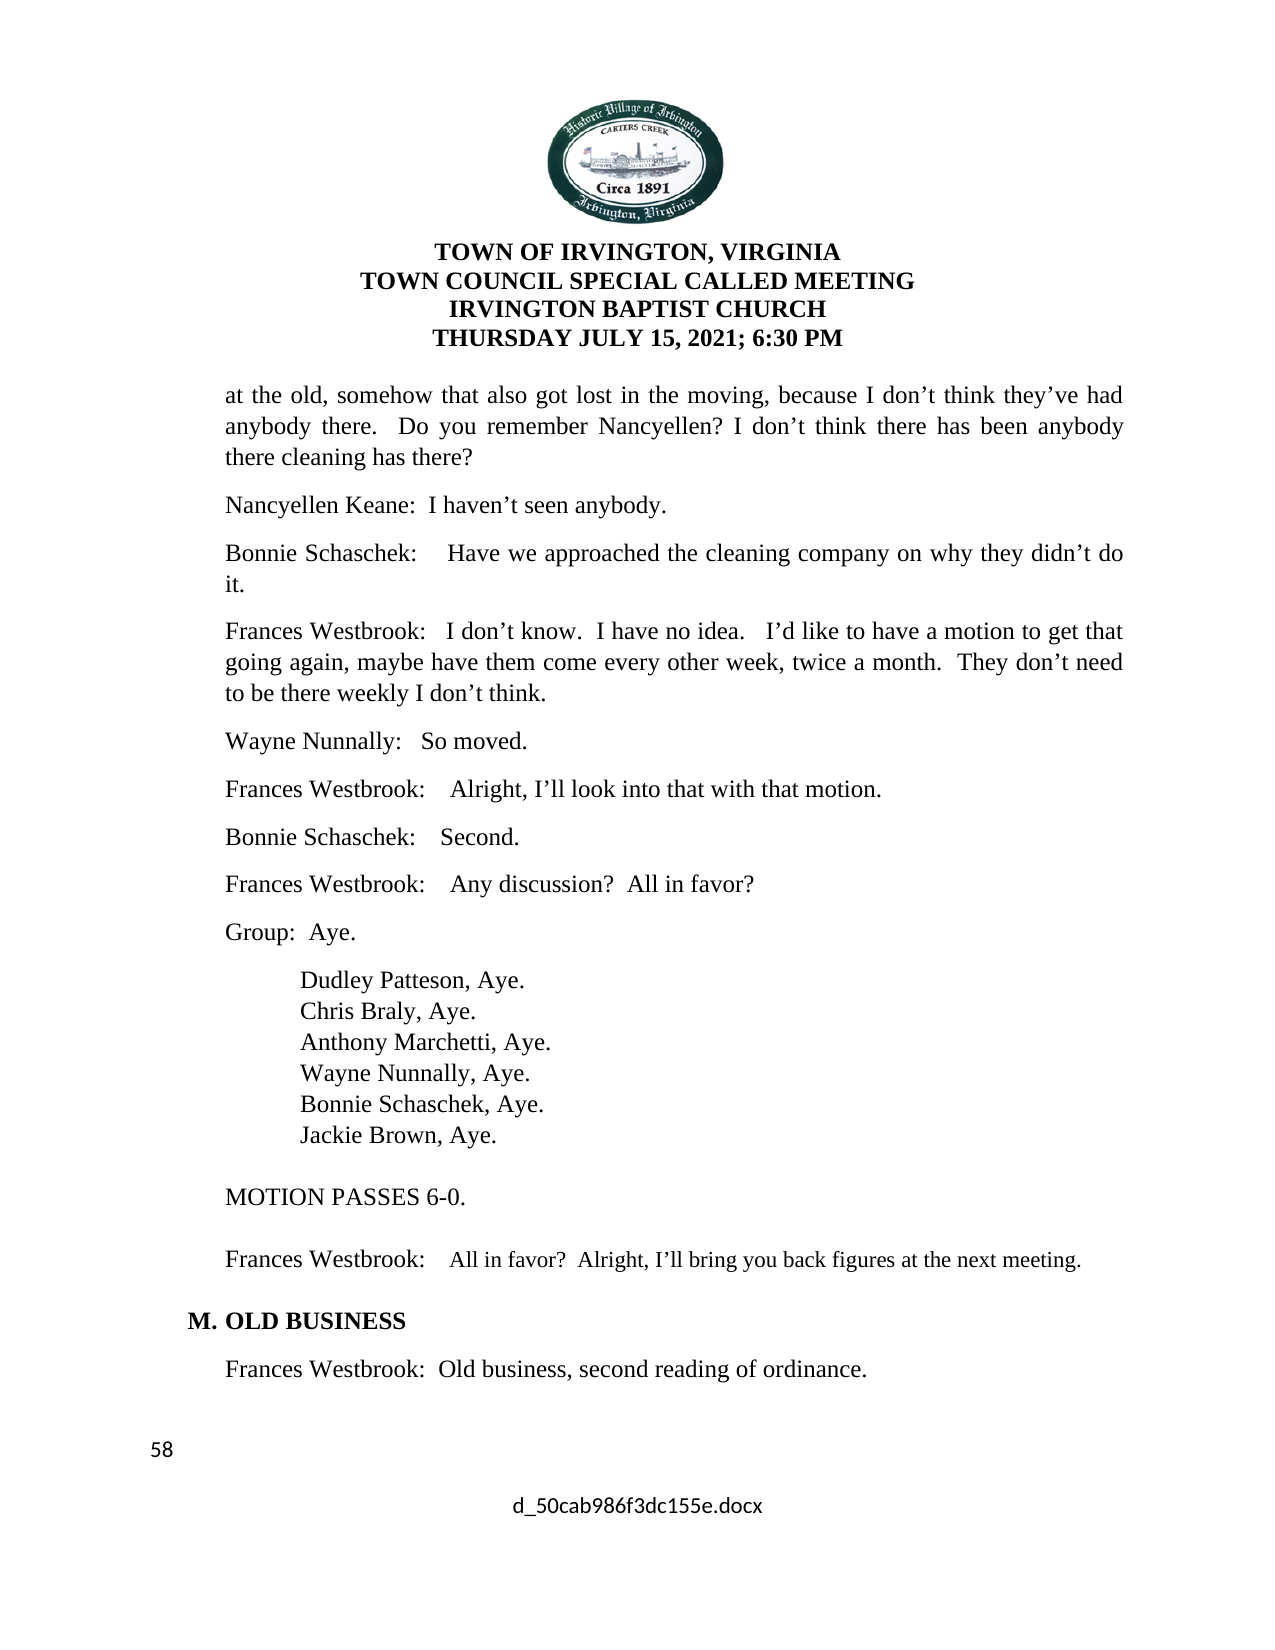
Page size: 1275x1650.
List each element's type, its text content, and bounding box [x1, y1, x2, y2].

list Chris Braly, Aye. [225, 996, 1125, 1024]
list Dudley Patteson, Aye. [225, 965, 1125, 993]
list Wayne Nunnally, Aye. [225, 1058, 1125, 1087]
text Frances Westbrook: I don’t know. I have no idea. I’d like to have a motion to get that going again, maybe have them come every other week, twice a month. They don’t need to be there weekly I don’t think. [225, 616, 1125, 707]
list Bonnie Schaschek, Aye. [225, 1089, 1125, 1118]
list Jackie Brown, Aye. [225, 1120, 1125, 1149]
list OLD BUSINESS [187, 1306, 1125, 1335]
text Frances Westbrook: Any discussion? All in favor? [225, 869, 1125, 898]
text Nancyellen Keane: I haven’t seen anybody. [225, 490, 1125, 519]
text Frances Westbrook: Old business, second reading of ordinance. [187, 1354, 1125, 1383]
text Frances Westbrook: Alright, I’ll look into that with that motion. [225, 774, 1125, 803]
picture [527, 75, 748, 237]
list Anthony Marchetti, Aye. [225, 1027, 1125, 1056]
list Frances Westbrook: All in favor? Alright, I’ll bring you back figures at the next meeting. [225, 1244, 1125, 1273]
text Bonnie Schaschek: Have we approached the cleaning company on why they didn’t do it. [225, 538, 1125, 597]
text Wayne Nunnally: So moved. [225, 726, 1125, 755]
text Bonnie Schaschek: Second. [225, 822, 1125, 850]
text Group: Aye. [225, 917, 1125, 946]
list MOTION PASSES 6-0. [225, 1182, 1125, 1211]
